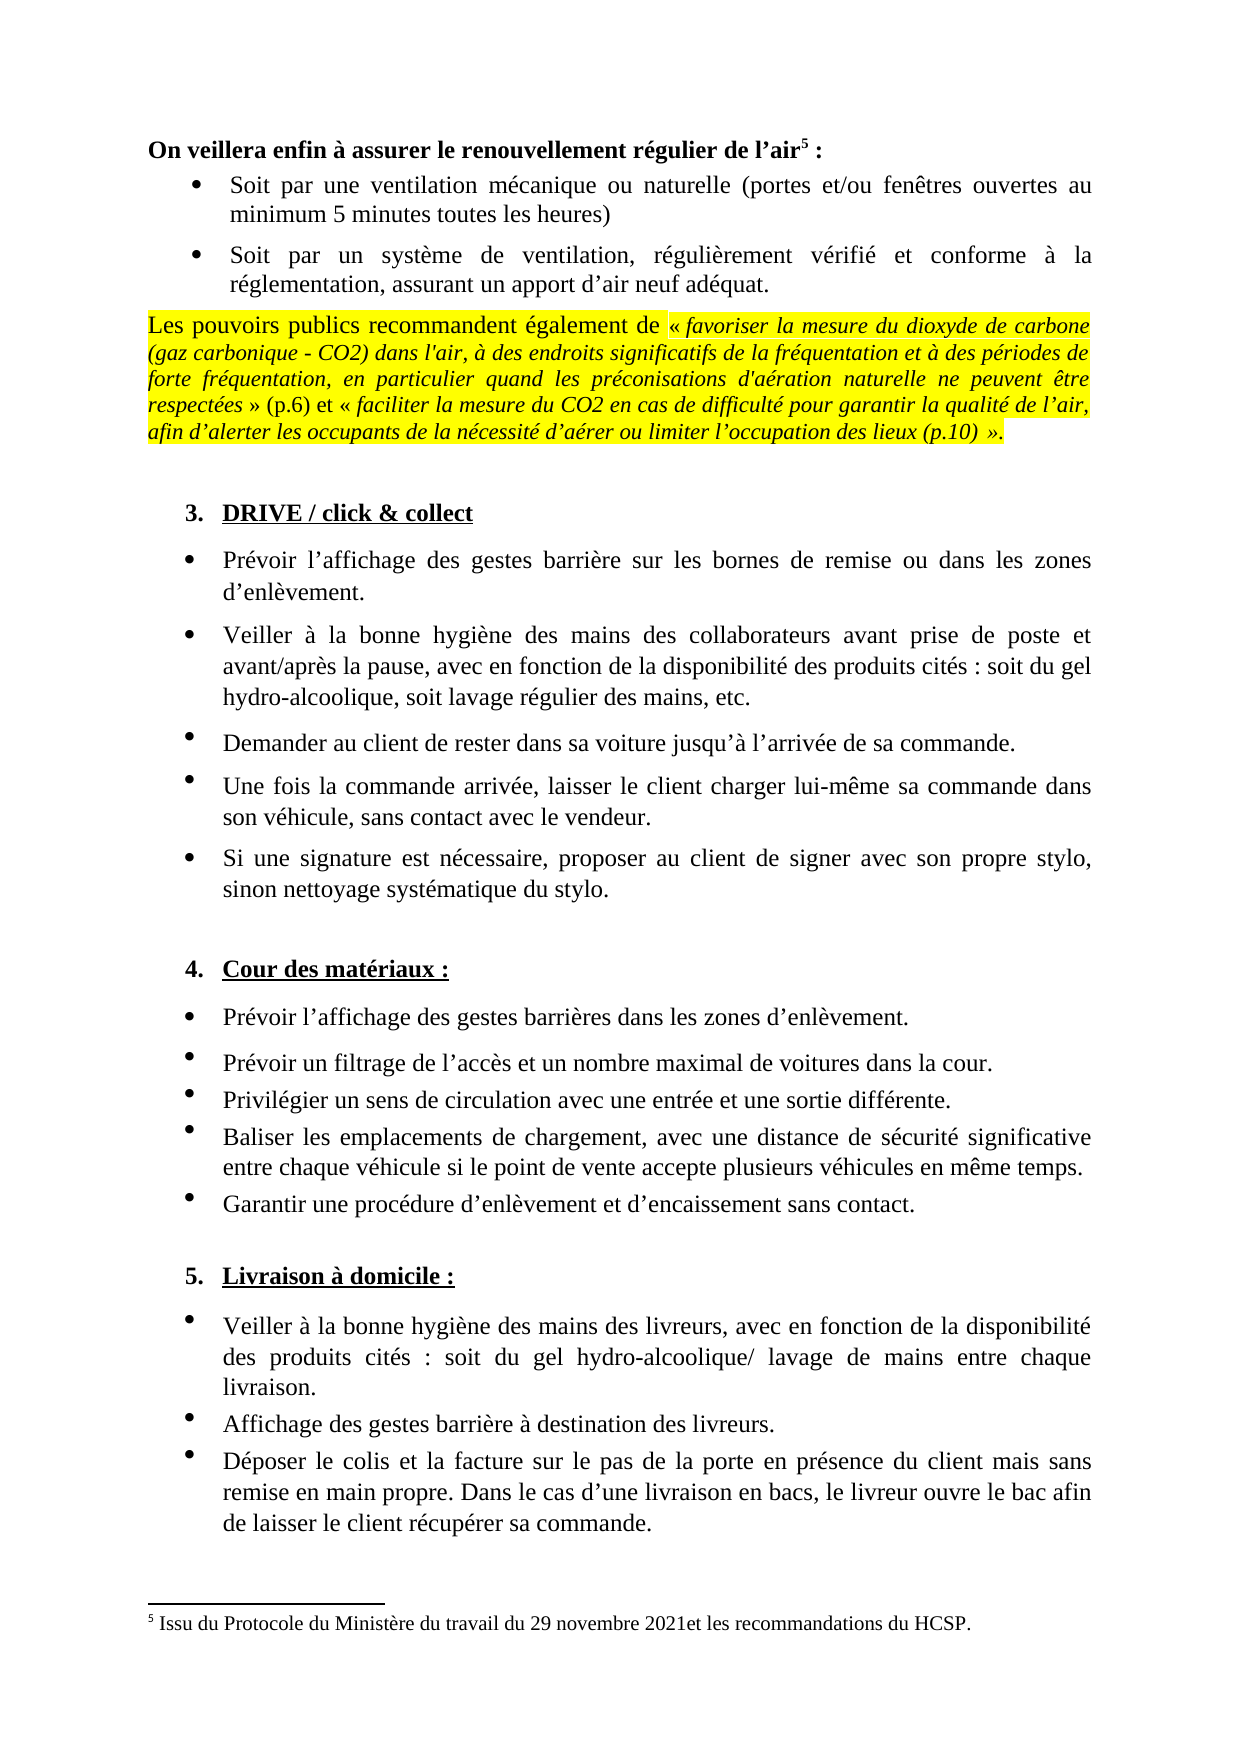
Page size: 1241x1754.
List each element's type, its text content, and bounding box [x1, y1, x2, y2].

list Une fois la commande arrivée, laisser le client charger lui-même sa commande dans son véhicule, sans contact avec le vendeur. [185, 769, 1093, 830]
list Soit par un système de ventilation, régulièrement vérifié et conforme à la réglementation, assurant un apport d’air neuf adéquat. [192, 240, 1093, 297]
list Déposer le colis et la facture sur le pas de la porte en présence du client mais sans remise en main propre. Dans le cas d’une livraison en bacs, le livreur ouvre le bac afin de laisser le client récupérer sa commande. [185, 1444, 1093, 1537]
list Si une signature est nécessaire, proposer au client de signer avec son propre stylo, sinon nettoyage systématique du stylo. [185, 843, 1093, 903]
list Prévoir l’affichage des gestes barrières dans les zones d’enlèvement. [185, 1002, 1093, 1031]
text Les pouvoirs publics recommandent également de « favoriser la mesure du dioxyde de carbone (gaz carbonique - CO2) dans l'air, à des endroits significatifs de la fréquentation et à des périodes de forte fréquentation, en particulier quand les préconisations d'aération naturelle ne peuvent être respectées » (p.6) et « faciliter la mesure du CO2 en cas de difficulté pour garantir la qualité de l’air, afin d’alerter les occupants de la nécessité d’aérer ou limiter l’occupation des lieux (p.10) ». [668, 310, 1093, 444]
list Garantir une procédure d’enlèvement et d’encaissement sans contact. [185, 1187, 1093, 1218]
list Livraison à domicile : [185, 1261, 1093, 1290]
list Veiller à la bonne hygiène des mains des collaborateurs avant prise de poste et avant/après la pause, avec en fonction de la disponibilité des produits cités : soit du gel hydro-alcoolique, soit lavage régulier des mains, etc. [185, 620, 1093, 711]
text On veillera enfin à assurer le renouvellement régulier de l’air : [148, 133, 1093, 164]
list Baliser les emplacements de chargement, avec une distance de sécurité significative entre chaque véhicule si le point de vente accepte plusieurs véhicules en même temps. [185, 1120, 1093, 1181]
list Soit par une ventilation mécanique ou naturelle (portes et/ou fenêtres ouvertes au minimum 5 minutes toutes les heures) [192, 170, 1093, 227]
list Affichage des gestes barrière à destination des livreurs. [185, 1407, 1093, 1438]
list DRIVE / click & collect [185, 498, 1093, 527]
list Cour des matériaux : [185, 954, 1093, 983]
list Prévoir un filtrage de l’accès et un nombre maximal de voitures dans la cour. [185, 1046, 1093, 1076]
list Prévoir l’affichage des gestes barrière sur les bornes de remise ou dans les zones d’enlèvement. [185, 546, 1093, 605]
list Privilégier un sens de circulation avec une entrée et une sortie différente. [185, 1083, 1093, 1113]
list Veiller à la bonne hygiène des mains des livreurs, avec en fonction de la disponibilité des produits cités : soit du gel hydro-alcoolique/ lavage de mains entre chaque livraison. [185, 1309, 1093, 1401]
list Demander au client de rester dans sa voiture jusqu’à l’arrivée de sa commande. [185, 726, 1093, 756]
